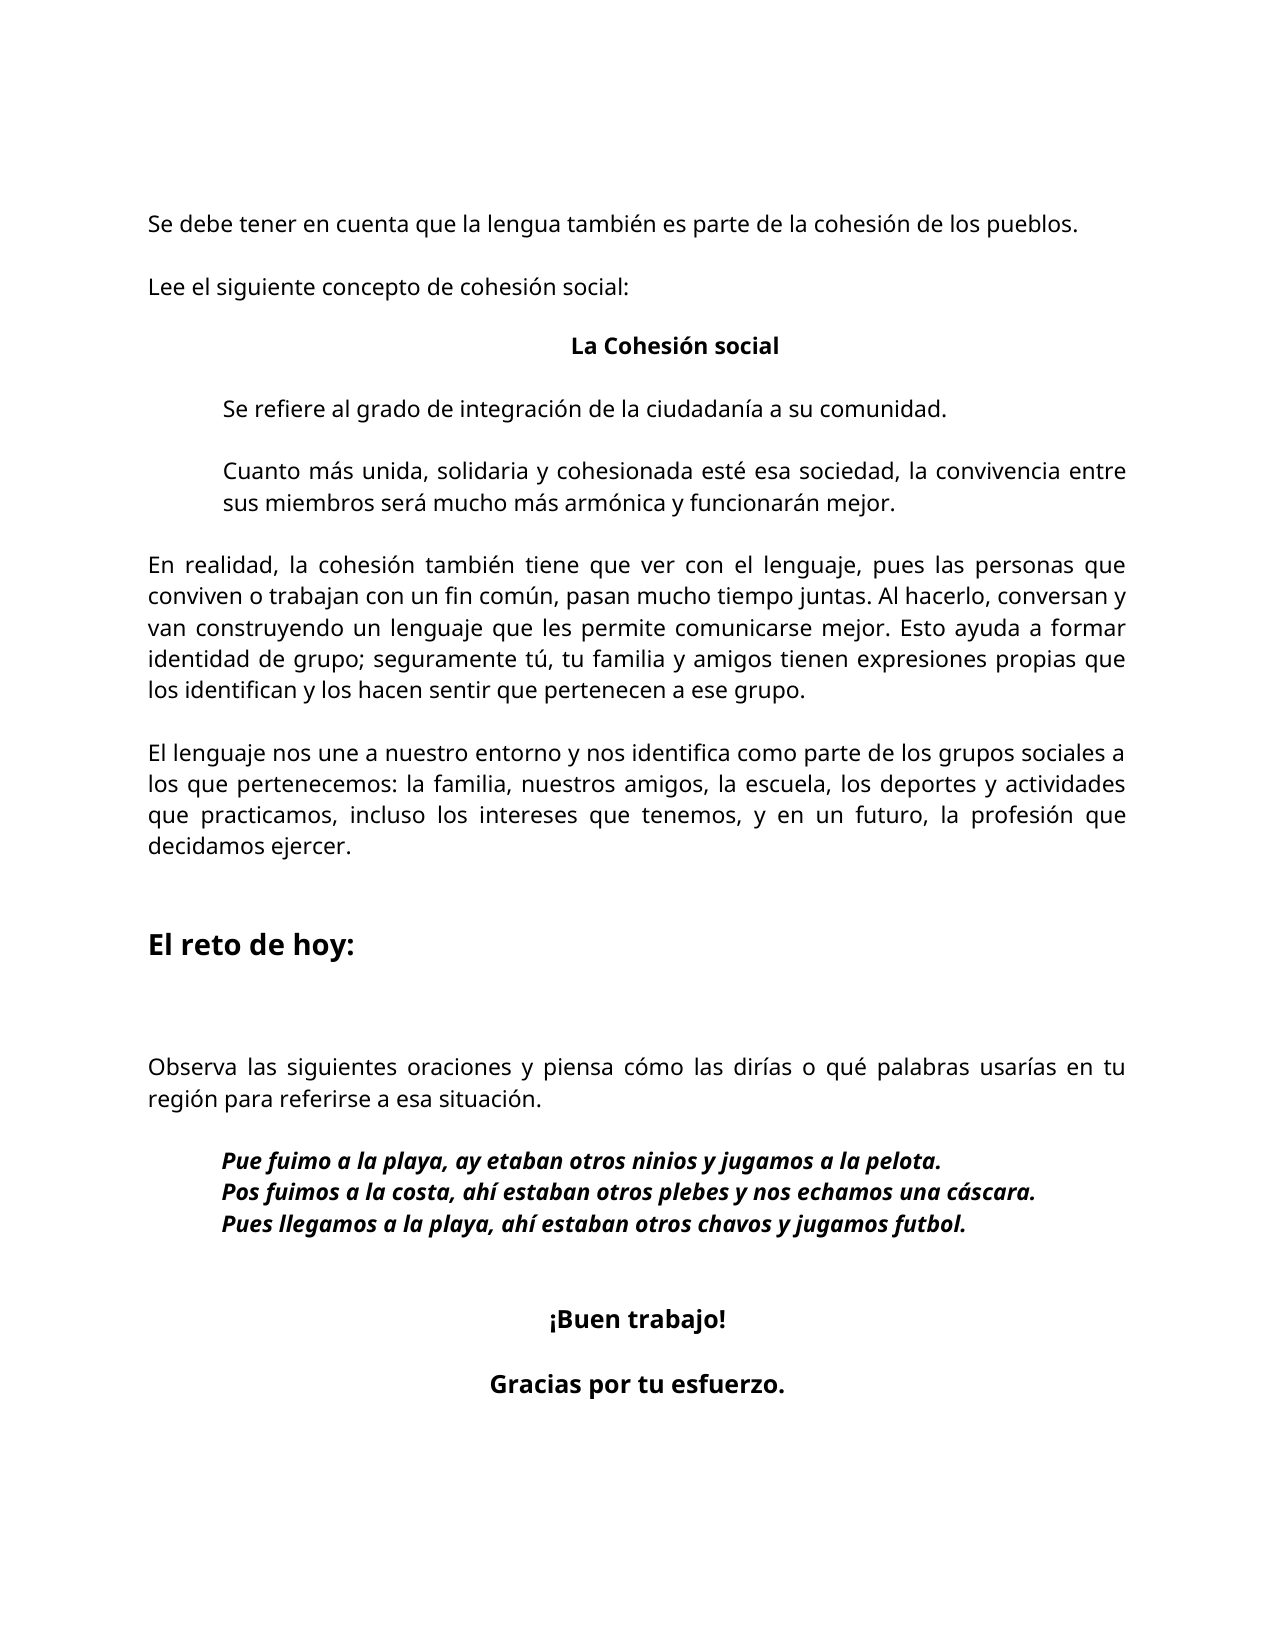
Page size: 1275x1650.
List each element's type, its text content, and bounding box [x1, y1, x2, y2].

text Pos fuimos a la costa, ahí estaban otros plebes y nos echamos una cáscara. [221, 1176, 1127, 1207]
list La Cohesión social [223, 330, 1127, 361]
text ¡Buen trabajo! [148, 1301, 1127, 1335]
text Observa las siguientes oraciones y piensa cómo las dirías o qué palabras usarías en tu región para referirse a esa situación. [148, 1051, 1127, 1114]
text El lenguaje nos une a nuestro entorno y nos identifica como parte de los grupos sociales a los que pertenecemos: la familia, nuestros amigos, la escuela, los deportes y actividades que practicamos, incluso los intereses que tenemos, y en un futuro, la profesión que decidamos ejercer. [148, 736, 1127, 861]
text Se debe tener en cuenta que la lengua también es parte de la cohesión de los pueblos. [148, 208, 1127, 240]
list Cuanto más unida, solidaria y cohesionada esté esa sociedad, la convivencia entre sus miembros será mucho más armónica y funcionarán mejor. [223, 455, 1127, 518]
text Pue fuimo a la playa, ay etaban otros ninios y jugamos a la pelota. [221, 1145, 1127, 1176]
text En realidad, la cohesión también tiene que ver con el lenguaje, pues las personas que conviven o trabajan con un fin común, pasan mucho tiempo juntas. Al hacerlo, conversan y van construyendo un lenguaje que les permite comunicarse mejor. Esto ayuda a formar identidad de grupo; seguramente tú, tu familia y amigos tienen expresiones propias que los identifican y los hacen sentir que pertenecen a ese grupo. [148, 549, 1127, 705]
list Se refiere al grado de integración de la ciudadanía a su comunidad. [223, 393, 1127, 424]
text Lee el siguiente concepto de cohesión social: [148, 271, 1127, 302]
text Pues llegamos a la playa, ahí estaban otros chavos y jugamos futbol. [221, 1207, 1127, 1239]
text El reto de hoy: [148, 924, 1127, 964]
text Gracias por tu esfuerzo. [148, 1367, 1127, 1401]
